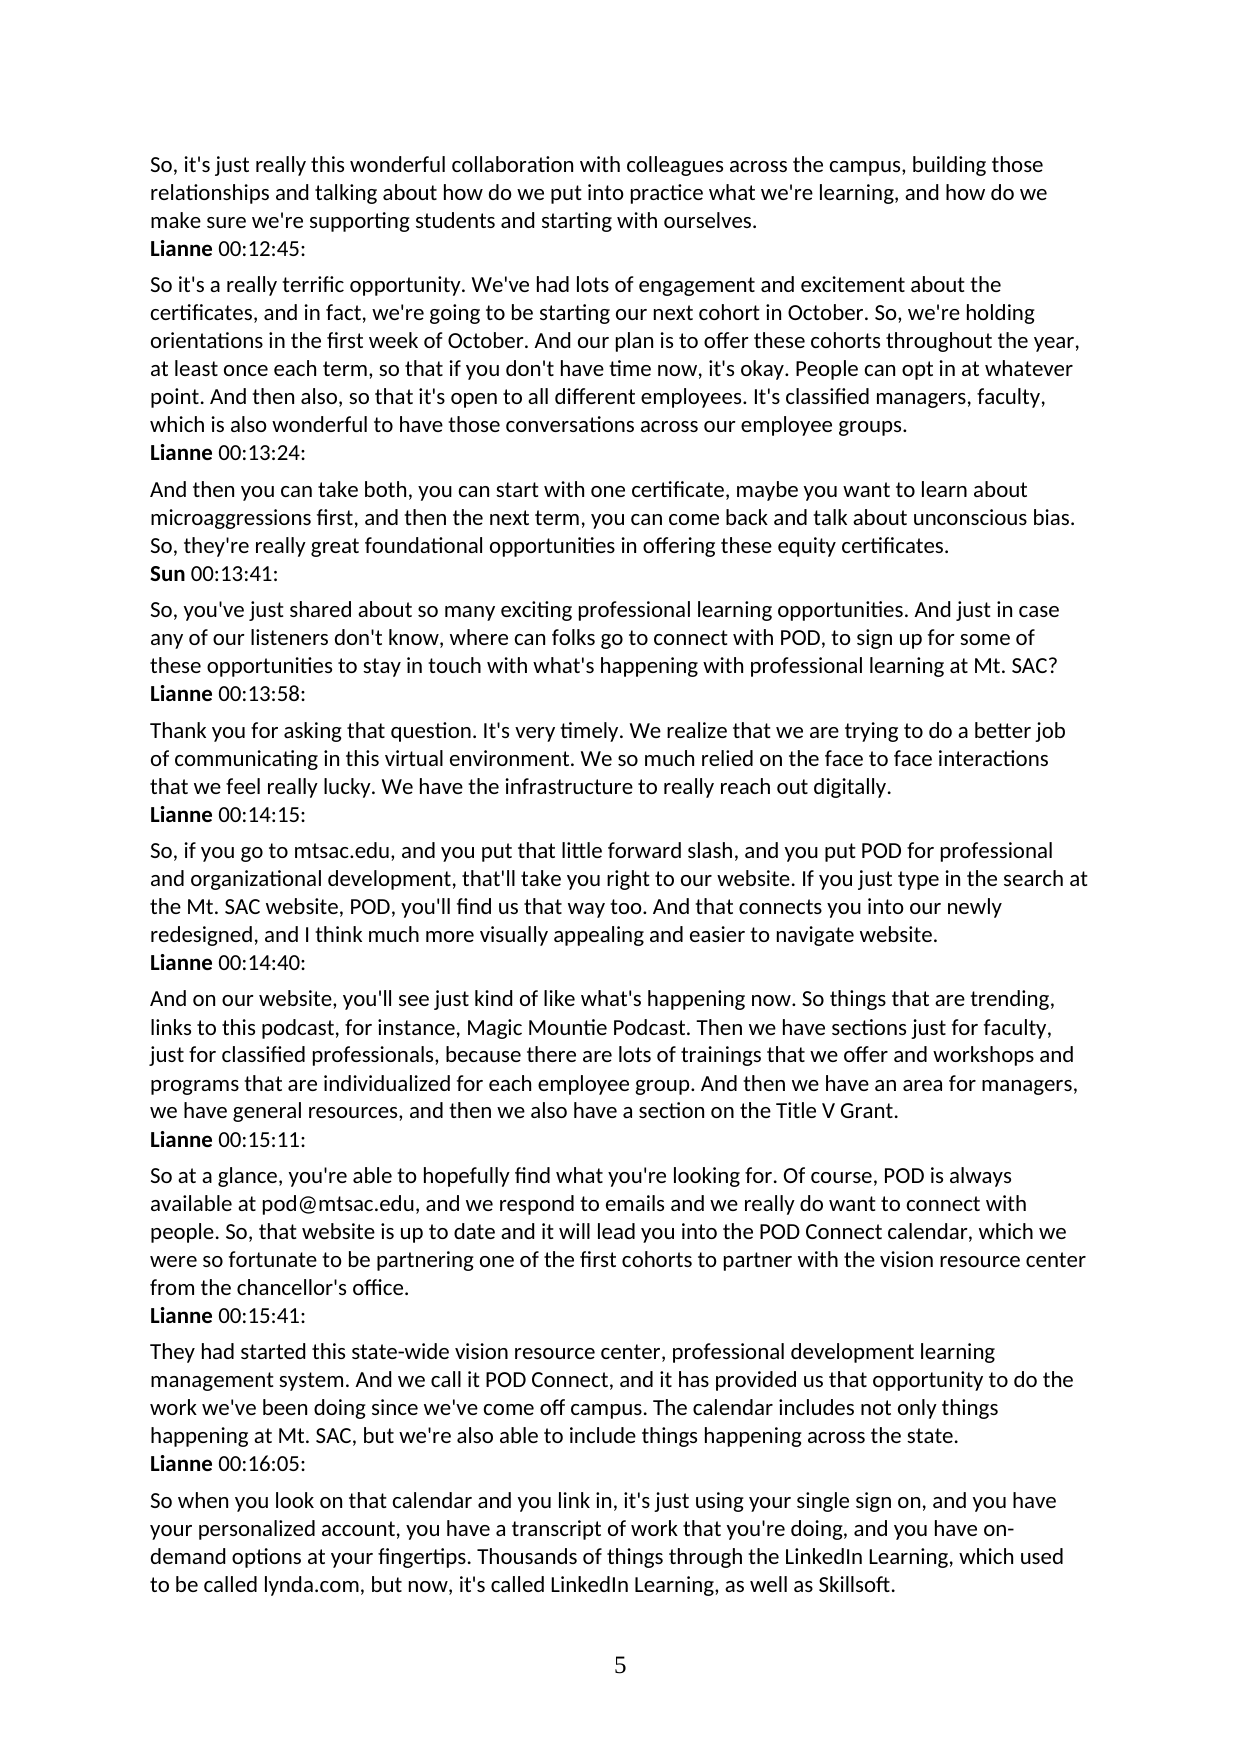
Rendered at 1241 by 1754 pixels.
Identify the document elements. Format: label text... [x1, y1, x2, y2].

text Lianne 00:14:40: [150, 948, 1090, 976]
text So at a glance, you're able to hopefully find what you're looking for. Of course, POD is always available at pod@mtsac.edu, and we respond to emails and we really do want to connect with people. So, that website is up to date and it will lead you into the POD Connect calendar, which we were so fortunate to be partnering one of the first cohorts to partner with the vision resource center from the chancellor's office. [150, 1161, 1090, 1301]
text Lianne 00:15:41: [150, 1301, 1090, 1329]
text And on our website, you'll see just kind of like what's happening now. So things that are trending, links to this podcast, for instance, Magic Mountie Podcast. Then we have sections just for faculty, just for classified professionals, because there are lots of trainings that we offer and workshops and programs that are individualized for each employee group. And then we have an area for managers, we have general resources, and then we also have a section on the Title V Grant. [150, 984, 1090, 1125]
text And then you can take both, you can start with one certificate, maybe you want to learn about microaggressions first, and then the next term, you can come back and talk about unconscious bias. So, they're really great foundational opportunities in offering these equity certificates. [150, 475, 1090, 559]
text So, if you go to mtsac.edu, and you put that little forward slash, and you put POD for professional and organizational development, that'll take you right to our website. If you just type in the search at the Mt. SAC website, POD, you'll find us that way too. And that connects you into our newly redesigned, and I think much more visually appealing and easier to navigate website. [150, 836, 1090, 948]
text So when you look on that calendar and you link in, it's just using your single sign on, and you have your personalized account, you have a transcript of work that you're doing, and you have on-demand options at your fingertips. Thousands of things through the LinkedIn Learning, which used to be called lynda.com, but now, it's called LinkedIn Learning, as well as Skillsoft. [150, 1486, 1090, 1598]
text They had started this state-wide vision resource center, professional development learning management system. And we call it POD Connect, and it has provided us that opportunity to do the work we've been doing since we've come off campus. The calendar includes not only things happening at Mt. SAC, but we're also able to include things happening across the state. [150, 1337, 1090, 1449]
text So, you've just shared about so many exciting professional learning opportunities. And just in case any of our listeners don't know, where can folks go to connect with POD, to sign up for some of these opportunities to stay in touch with what's happening with professional learning at Mt. SAC? [150, 595, 1090, 679]
text Lianne 00:16:05: [150, 1449, 1090, 1478]
text Thank you for asking that question. It's very timely. We realize that we are trying to do a better job of communicating in this virtual environment. We so much relied on the face to face interactions that we feel really lucky. We have the infrastructure to really reach out digitally. [150, 716, 1090, 800]
text So, it's just really this wonderful collaboration with colleagues across the campus, building those relationships and talking about how do we put into practice what we're learning, and how do we make sure we're supporting students and starting with ourselves. [150, 150, 1090, 234]
text Lianne 00:13:24: [150, 438, 1090, 467]
text Lianne 00:13:58: [150, 679, 1090, 707]
text Lianne 00:12:45: [150, 234, 1090, 262]
text Lianne 00:14:15: [150, 800, 1090, 828]
text Lianne 00:15:11: [150, 1125, 1090, 1153]
text Sun 00:13:41: [150, 559, 1090, 587]
text So it's a really terrific opportunity. We've had lots of engagement and excitement about the certificates, and in fact, we're going to be starting our next cohort in October. So, we're holding orientations in the first week of October. And our plan is to offer these cohorts throughout the year, at least once each term, so that if you don't have time now, it's okay. People can opt in at whatever point. And then also, so that it's open to all different employees. It's classified managers, faculty, which is also wonderful to have those conversations across our employee groups. [150, 270, 1090, 438]
